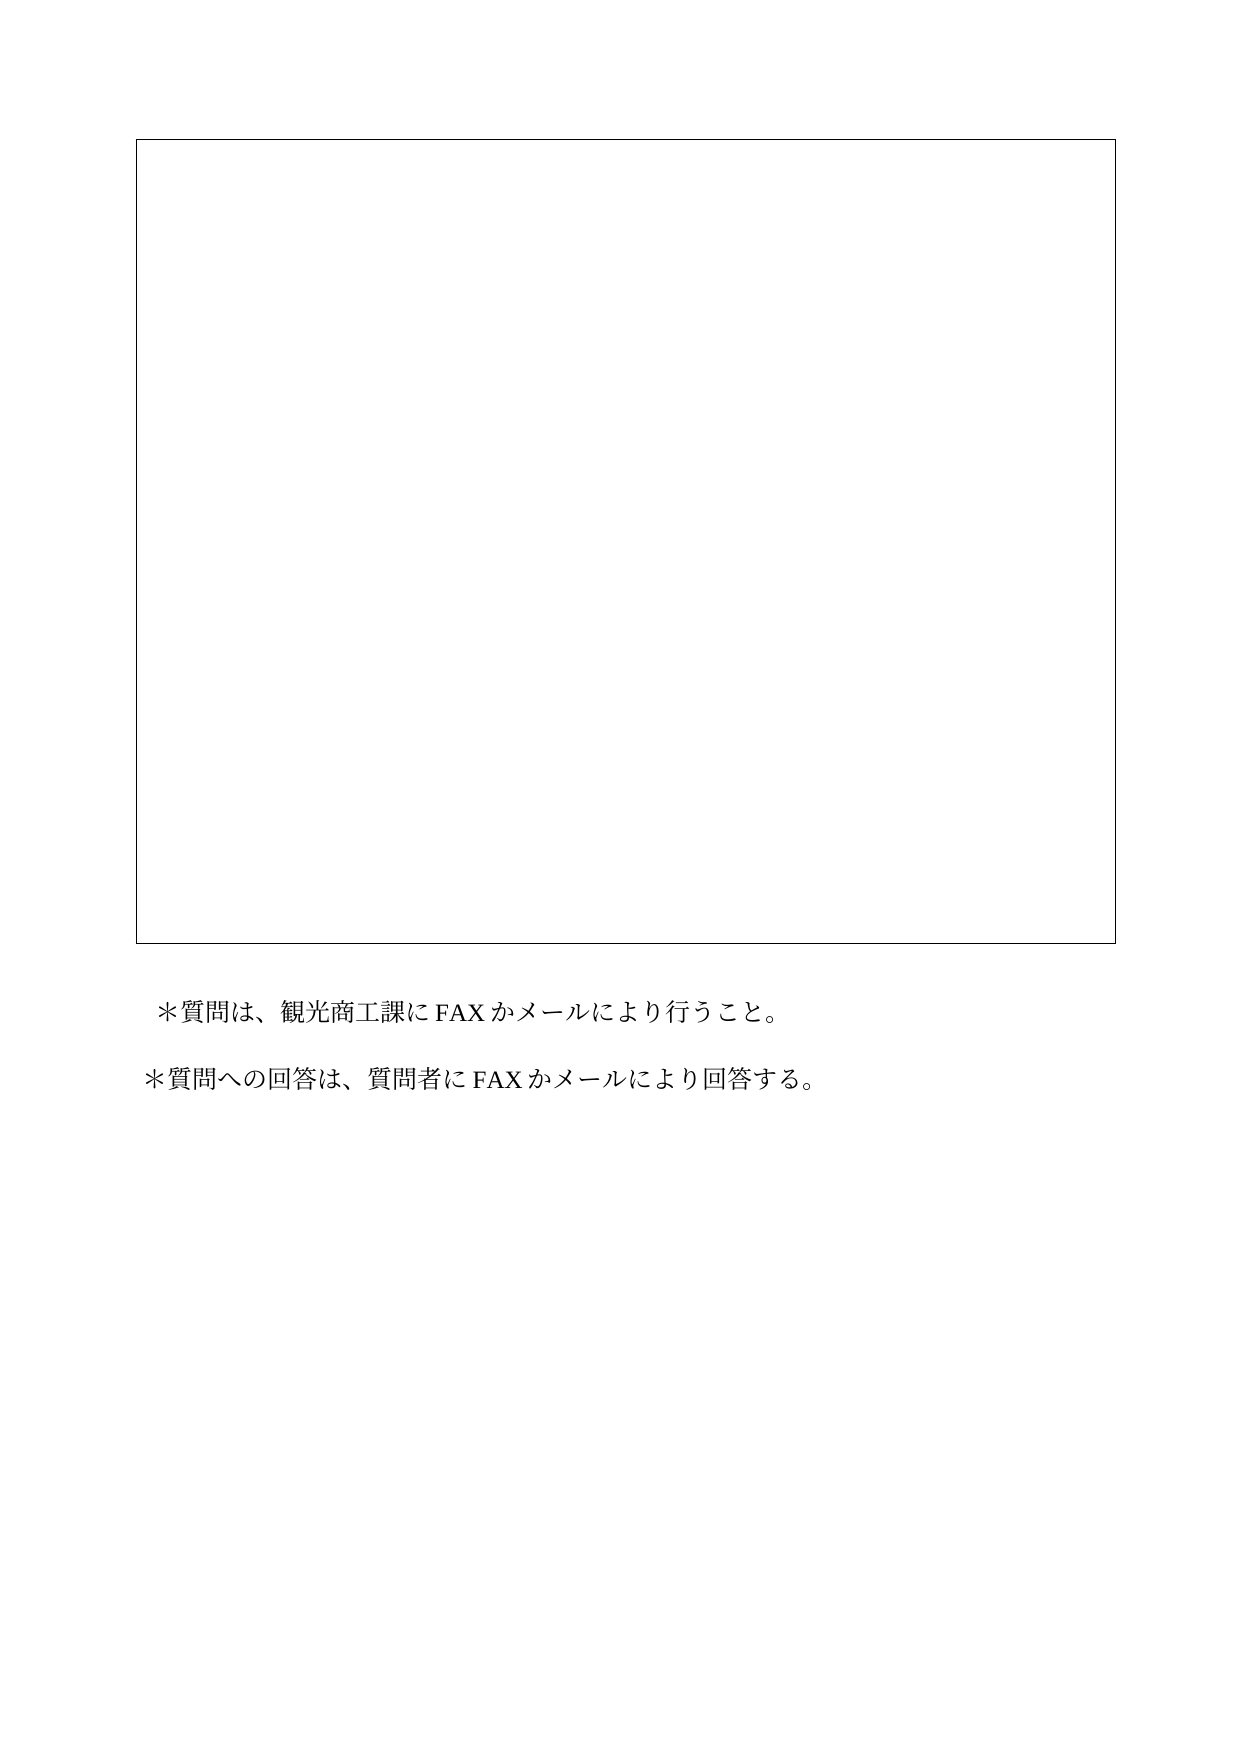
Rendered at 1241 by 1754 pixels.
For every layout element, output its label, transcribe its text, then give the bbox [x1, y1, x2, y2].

text ＊質問は、観光商工課にFAXかメールにより行うこと。 [130, 977, 1122, 1044]
table_header [137, 140, 1115, 943]
text ＊質問への回答は、質問者にFAXかメールにより回答する。 [130, 1044, 1122, 1111]
